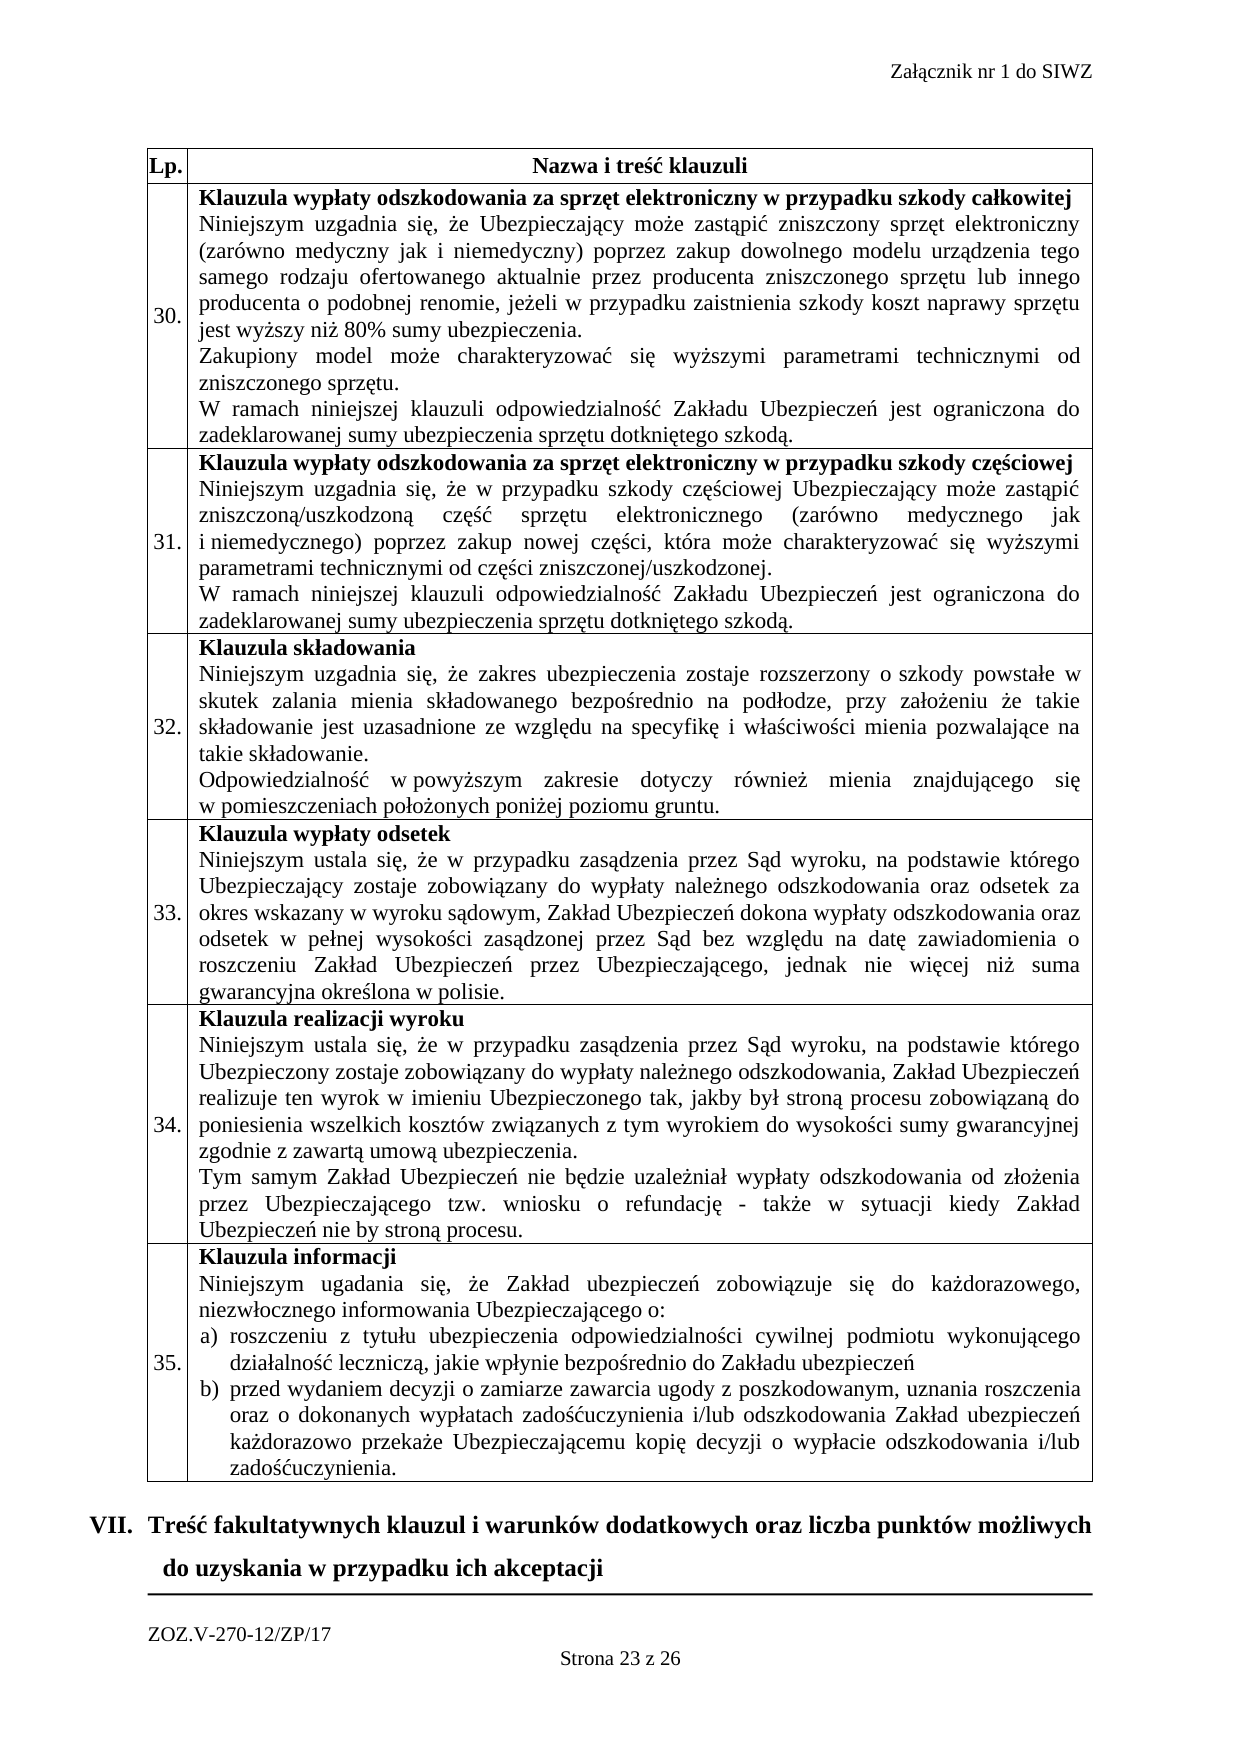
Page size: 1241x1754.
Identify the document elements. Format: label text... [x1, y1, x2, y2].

table_cell Klauzula realizacji wyroku Niniejszym ustala się, że w przypadku zasądzenia przez Sąd wyroku, na podstawie którego Ubezpieczony zostaje zobowiązany do wypłaty należnego odszkodowania, Zakład Ubezpieczeń realizuje ten wyrok w imieniu Ubezpieczonego tak, jakby był stroną procesu zobowiązaną do poniesienia wszelkich kosztów związanych z tym wyrokiem do wysokości sumy gwarancyjnej zgodnie z zawartą umową ubezpieczenia. Tym samym Zakład Ubezpieczeń nie będzie uzależniał wypłaty odszkodowania od złożenia przez Ubezpieczającego tzw. wniosku o refundację - także w sytuacji kiedy Zakład Ubezpieczeń nie by stroną procesu. [188, 1005, 1092, 1242]
table_cell Klauzula informacji Niniejszym ugadania się, że Zakład ubezpieczeń zobowiązuje się do każdorazowego, niezwłocznego informowania Ubezpieczającego o: roszczeniu z tytułu ubezpieczenia odpowiedzialności cywilnej podmiotu wykonującego działalność leczniczą, jakie wpłynie bezpośrednio do Zakładu ubezpieczeń przed wydaniem decyzji o zamiarze zawarcia ugody z poszkodowanym, uznania roszczenia oraz o dokonanych wypłatach zadośćuczynienia i/lub odszkodowania Zakład ubezpieczeń każdorazowo przekaże Ubezpieczającemu kopię decyzji o wypłacie odszkodowania i/lub zadośćuczynienia. [188, 1244, 1092, 1481]
table_cell [148, 1244, 187, 1481]
table_cell Klauzula składowania Niniejszym uzgadnia się, że zakres ubezpieczenia zostaje rozszerzony o szkody powstałe w skutek zalania mienia składowanego bezpośrednio na podłodze, przy założeniu że takie składowanie jest uzasadnione ze względu na specyfikę i właściwości mienia pozwalające na takie składowanie. Odpowiedzialność w powyższym zakresie dotyczy również mienia znajdującego się w pomieszczeniach położonych poniżej poziomu gruntu. [188, 634, 1092, 819]
table_cell [148, 820, 187, 1004]
subtitle Treść fakultatywnych klauzul i warunków dodatkowych oraz liczba punktów możliwych do uzyskania w przypadku ich akceptacji [133, 1510, 1093, 1582]
table_cell Klauzula wypłaty odszkodowania za sprzęt elektroniczny w przypadku szkody częściowej Niniejszym uzgadnia się, że w przypadku szkody częściowej Ubezpieczający może zastąpić zniszczoną/uszkodzoną część sprzętu elektronicznego (zarówno medycznego jak i niemedycznego) poprzez zakup nowej części, która może charakteryzować się wyższymi parametrami technicznymi od części zniszczonej/uszkodzonej. W ramach niniejszej klauzuli odpowiedzialność Zakładu Ubezpieczeń jest ograniczona do zadeklarowanej sumy ubezpieczenia sprzętu dotkniętego szkodą. [188, 449, 1092, 633]
table_cell [148, 184, 187, 448]
table_cell Klauzula wypłaty odsetek Niniejszym ustala się, że w przypadku zasądzenia przez Sąd wyroku, na podstawie którego Ubezpieczający zostaje zobowiązany do wypłaty należnego odszkodowania oraz odsetek za okres wskazany w wyroku sądowym, Zakład Ubezpieczeń dokona wypłaty odszkodowania oraz odsetek w pełnej wysokości zasądzonej przez Sąd bez względu na datę zawiadomienia o roszczeniu Zakład Ubezpieczeń przez Ubezpieczającego, jednak nie więcej niż suma gwarancyjna określona w polisie. [188, 820, 1092, 1004]
table_header Lp. [148, 149, 187, 183]
table_cell [148, 1005, 187, 1242]
table_cell Klauzula wypłaty odszkodowania za sprzęt elektroniczny w przypadku szkody całkowitej Niniejszym uzgadnia się, że Ubezpieczający może zastąpić zniszczony sprzęt elektroniczny (zarówno medyczny jak i niemedyczny) poprzez zakup dowolnego modelu urządzenia tego samego rodzaju ofertowanego aktualnie przez producenta zniszczonego sprzętu lub innego producenta o podobnej renomie, jeżeli w przypadku zaistnienia szkody koszt naprawy sprzętu jest wyższy niż 80% sumy ubezpieczenia. Zakupiony model może charakteryzować się wyższymi parametrami technicznymi od zniszczonego sprzętu. W ramach niniejszej klauzuli odpowiedzialność Zakładu Ubezpieczeń jest ograniczona do zadeklarowanej sumy ubezpieczenia sprzętu dotkniętego szkodą. [188, 184, 1092, 448]
table_cell [148, 449, 187, 633]
table_cell [148, 634, 187, 819]
table_header Nazwa i treść klauzuli [188, 149, 1092, 183]
